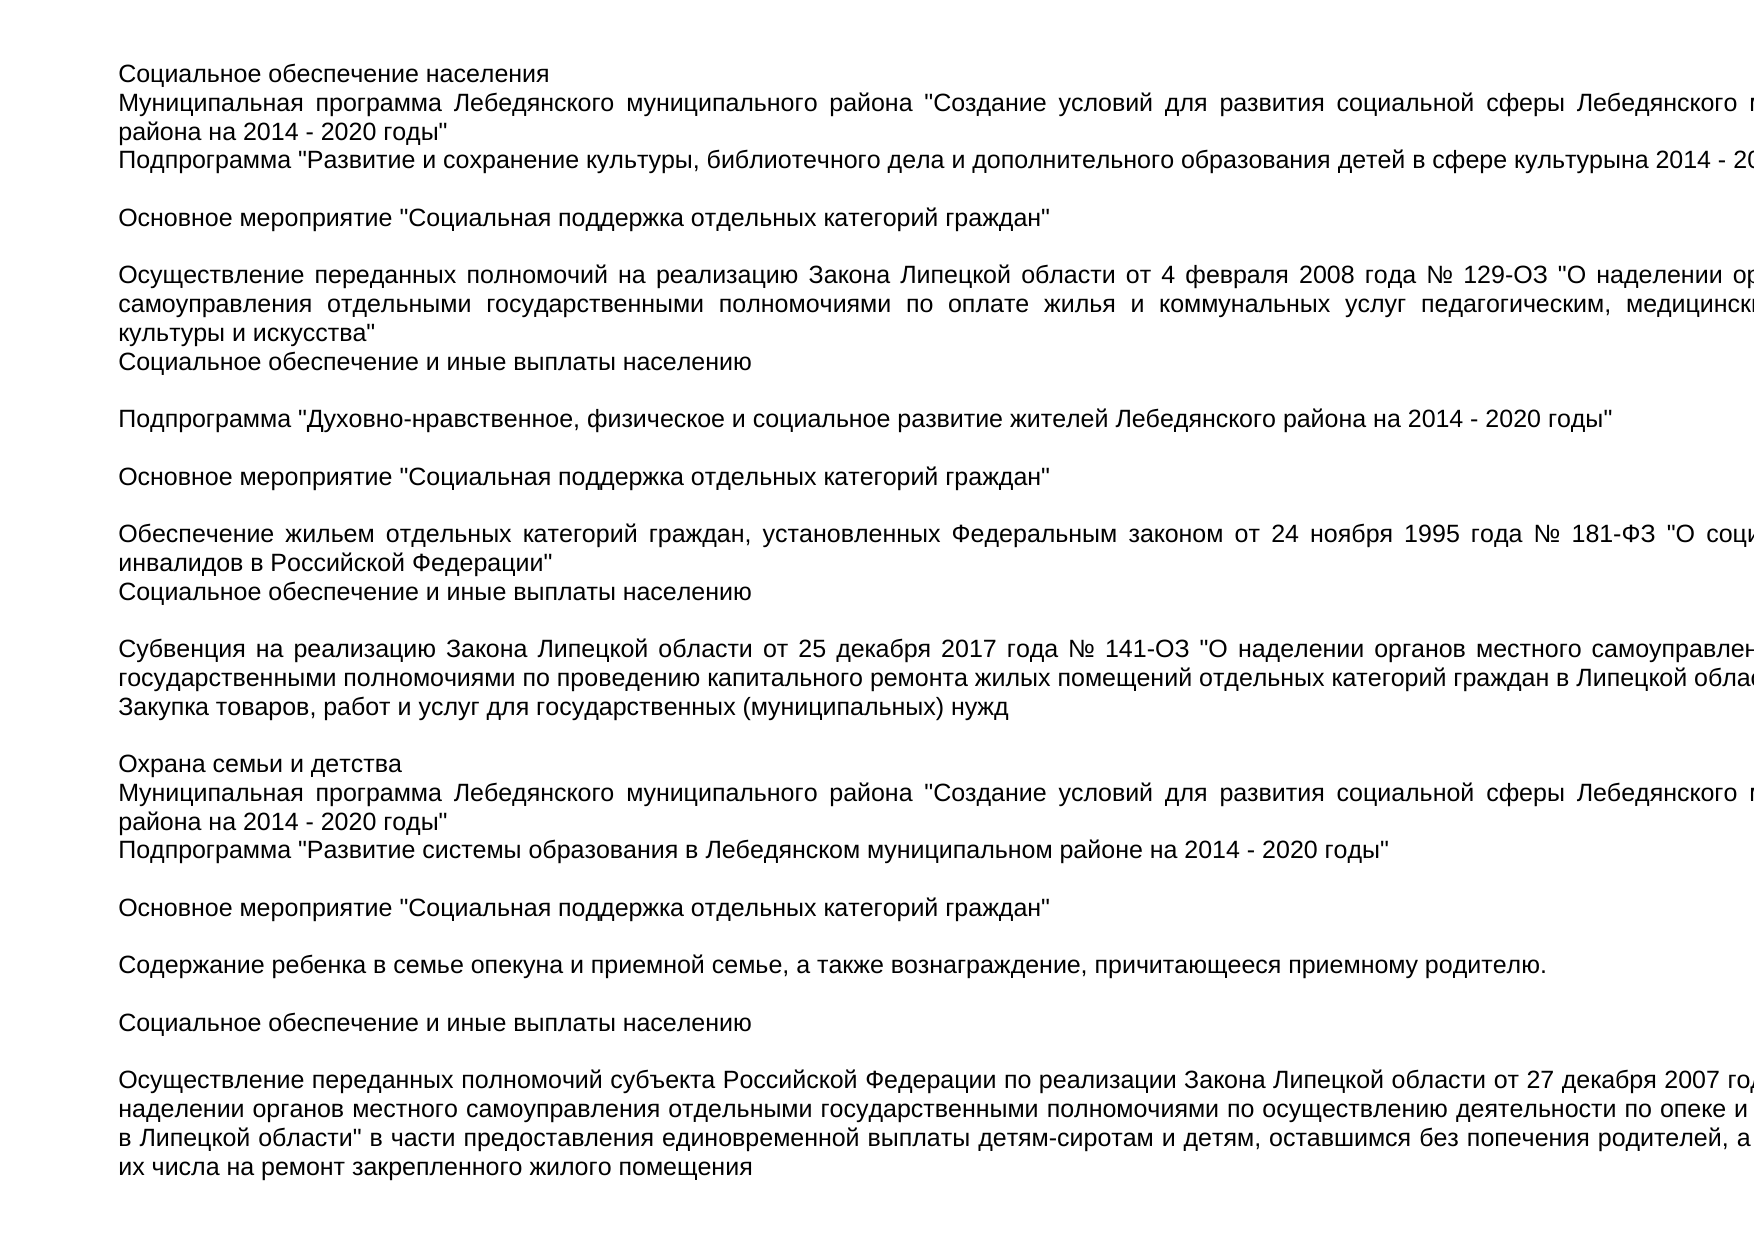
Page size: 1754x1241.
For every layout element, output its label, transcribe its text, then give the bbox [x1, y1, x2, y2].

table_cell Субвенция на реализацию Закона Липецкой области от 25 декабря 2017 года № 141-ОЗ "О наделении органов местного самоуправления отдельными государственными полномочиями по проведению капитального ремонта жилых помещений отдельных категорий граждан в Липецкой области" [118, 634, 1754, 692]
table_cell Подпрограмма "Развитие и сохранение культуры, библиотечного дела и дополнительного образования детей в сфере культурына 2014 - 2020 годы" [118, 145, 1754, 203]
table_cell Подпрограмма "Духовно-нравственное, физическое и социальное развитие жителей Лебедянского района на 2014 - 2020 годы" [118, 404, 1754, 462]
table_cell Основное мероприятие "Социальная поддержка отдельных категорий граждан" [118, 203, 1754, 260]
table_cell Закупка товаров, работ и услуг для государственных (муниципальных) нужд [118, 692, 1754, 749]
table_cell Осуществление переданных полномочий субъекта Российской Федерации по реализации Закона Липецкой области от 27 декабря 2007 года № 113-ОЗ "О наделении органов местного самоуправления отдельными государственными полномочиями по осуществлению деятельности по опеке и попечительству в Липецкой области" в части предоставления единовременной выплаты детям-сиротам и детям, оставшимся без попечения родителей, а также лицам из их числа на ремонт закрепленного жилого помещения [118, 1065, 1754, 1180]
table_cell Социальное обеспечение и иные выплаты населению [118, 1008, 1754, 1065]
table_cell Подпрограмма "Развитие системы образования в Лебедянском муниципальном районе на 2014 - 2020 годы" [118, 835, 1754, 893]
table_cell Охрана семьи и детства [118, 749, 1754, 778]
table_cell Социальное обеспечение и иные выплаты населению [118, 347, 1754, 404]
table_cell Осуществление переданных полномочий на реализацию Закона Липецкой области от 4 февраля 2008 года № 129-ОЗ "О наделении органов местного самоуправления отдельными государственными полномочиями по оплате жилья и коммунальных услуг педагогическим, медицинским, работникам культуры и искусства" [118, 260, 1754, 347]
table_cell Муниципальная программа Лебедянского муниципального района "Создание условий для развития социальной сферы Лебедянского муниципального района на 2014 - 2020 годы" [118, 88, 1754, 145]
table_cell Обеспечение жильем отдельных категорий граждан, установленных Федеральным законом от 24 ноября 1995 года № 181-ФЗ "О социальной защите инвалидов в Российской Федерации" [118, 519, 1754, 577]
table_cell Социальное обеспечение населения [118, 59, 1754, 88]
table_cell Основное мероприятие "Социальная поддержка отдельных категорий граждан" [118, 462, 1754, 519]
table_cell Социальное обеспечение и иные выплаты населению [118, 577, 1754, 634]
table_cell Основное мероприятие "Социальная поддержка отдельных категорий граждан" [118, 893, 1754, 950]
table_cell Муниципальная программа Лебедянского муниципального района "Создание условий для развития социальной сферы Лебедянского муниципального района на 2014 - 2020 годы" [118, 778, 1754, 835]
table_cell Содержание ребенка в семье опекуна и приемной семье, а также вознаграждение, причитающееся приемному родителю. [118, 950, 1754, 1008]
